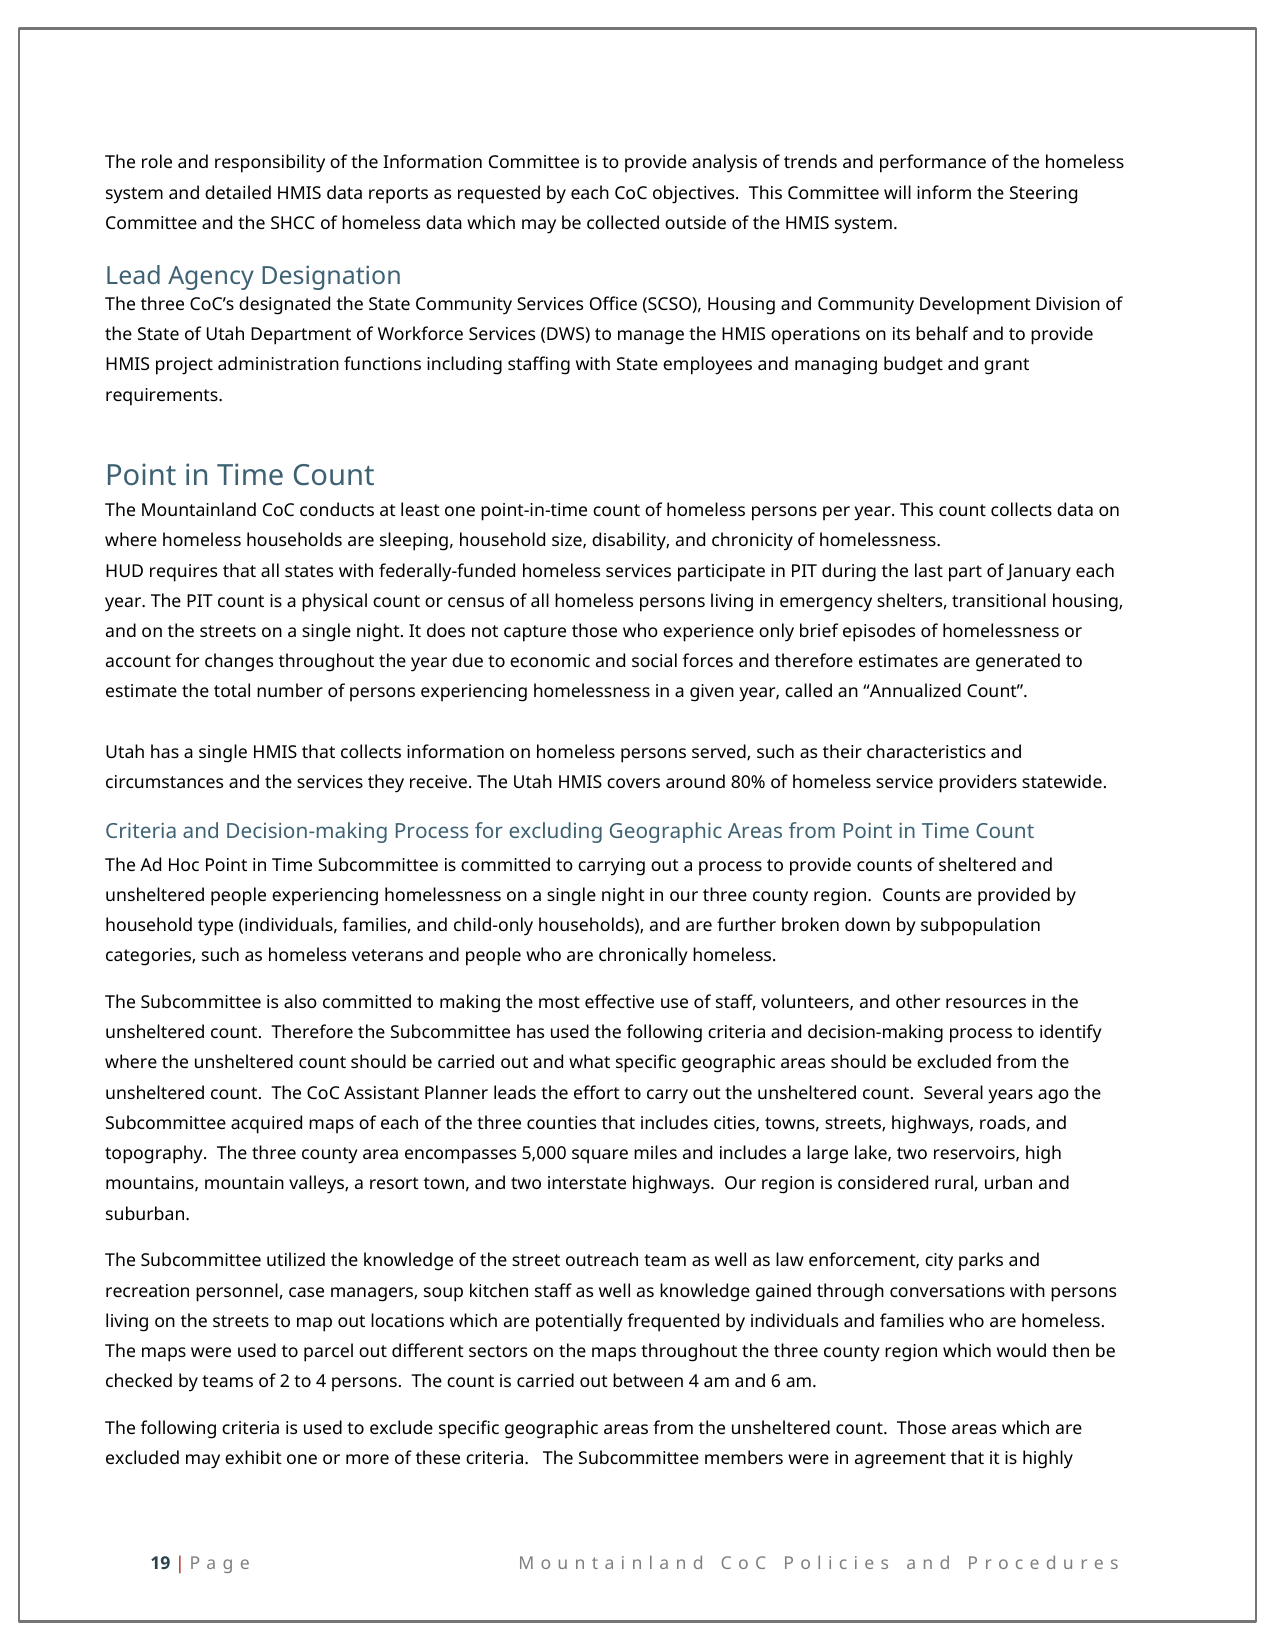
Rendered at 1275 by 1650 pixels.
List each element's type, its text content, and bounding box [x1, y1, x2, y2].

text The role and responsibility of the Information Committee is to provide analysis of trends and performance of the homeless system and detailed HMIS data reports as requested by each CoC objectives. This Committee will inform the Steering Committee and the SHCC of homeless data which may be collected outside of the HMIS system. [105, 150, 1125, 234]
text The Mountainland CoC conducts at least one point-in-time count of homeless persons per year. This count collects data on where homeless households are sleeping, household size, disability, and chronicity of homelessness. [105, 498, 1125, 552]
text Utah has a single HMIS that collects information on homeless persons served, such as their characteristics and circumstances and the services they receive. The Utah HMIS covers around 80% of homeless service providers statewide. [105, 739, 1125, 794]
subtitle Criteria and Decision-making Process for excluding Geographic Areas from Point in Time Count [105, 816, 1125, 845]
subtitle Lead Agency Designation [105, 257, 1125, 291]
text HUD requires that all states with federally-funded homeless services participate in PIT during the last part of January each year. The PIT count is a physical count or census of all homeless persons living in emergency shelters, transitional housing, and on the streets on a single night. It does not capture those who experience only brief episodes of homelessness or account for changes throughout the year due to economic and social forces and therefore estimates are generated to estimate the total number of persons experiencing homelessness in a given year, called an “Annualized Count”. [105, 558, 1125, 703]
subtitle Point in Time Count [105, 454, 1125, 493]
text The three CoC’s designated the State Community Services Office (SCSO), Housing and Community Development Division of the State of Utah Department of Workforce Services (DWS) to manage the HMIS operations on its behalf and to provide HMIS project administration functions including staffing with State employees and managing budget and grant requirements. [105, 291, 1125, 406]
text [105, 1416, 1125, 1470]
text The Subcommittee utilized the knowledge of the street outreach team as well as law enforcement, city parks and recreation personnel, case managers, soup kitchen staff as well as knowledge gained through conversations with persons living on the streets to map out locations which are potentially frequented by individuals and families who are homeless. The maps were used to parcel out different sectors on the maps throughout the three county region which would then be checked by teams of 2 to 4 persons. The count is carried out between 4 am and 6 am. [105, 1248, 1125, 1393]
text The Ad Hoc Point in Time Subcommittee is committed to carrying out a process to provide counts of sheltered and unsheltered people experiencing homelessness on a single night in our three county region. Counts are provided by household type (individuals, families, and child-only households), and are further broken down by subpopulation categories, such as homeless veterans and people who are chronically homeless. [105, 852, 1125, 967]
text The Subcommittee is also committed to making the most effective use of staff, volunteers, and other resources in the unsheltered count. Therefore the Subcommittee has used the following criteria and decision-making process to identify where the unsheltered count should be carried out and what specific geographic areas should be excluded from the unsheltered count. The CoC Assistant Planner leads the effort to carry out the unsheltered count. Several years ago the Subcommittee acquired maps of each of the three counties that includes cities, towns, streets, highways, roads, and topography. The three county area encompasses 5,000 square miles and includes a large lake, two reservoirs, high mountains, mountain valleys, a resort town, and two interstate highways. Our region is considered rural, urban and suburban. [105, 989, 1125, 1225]
